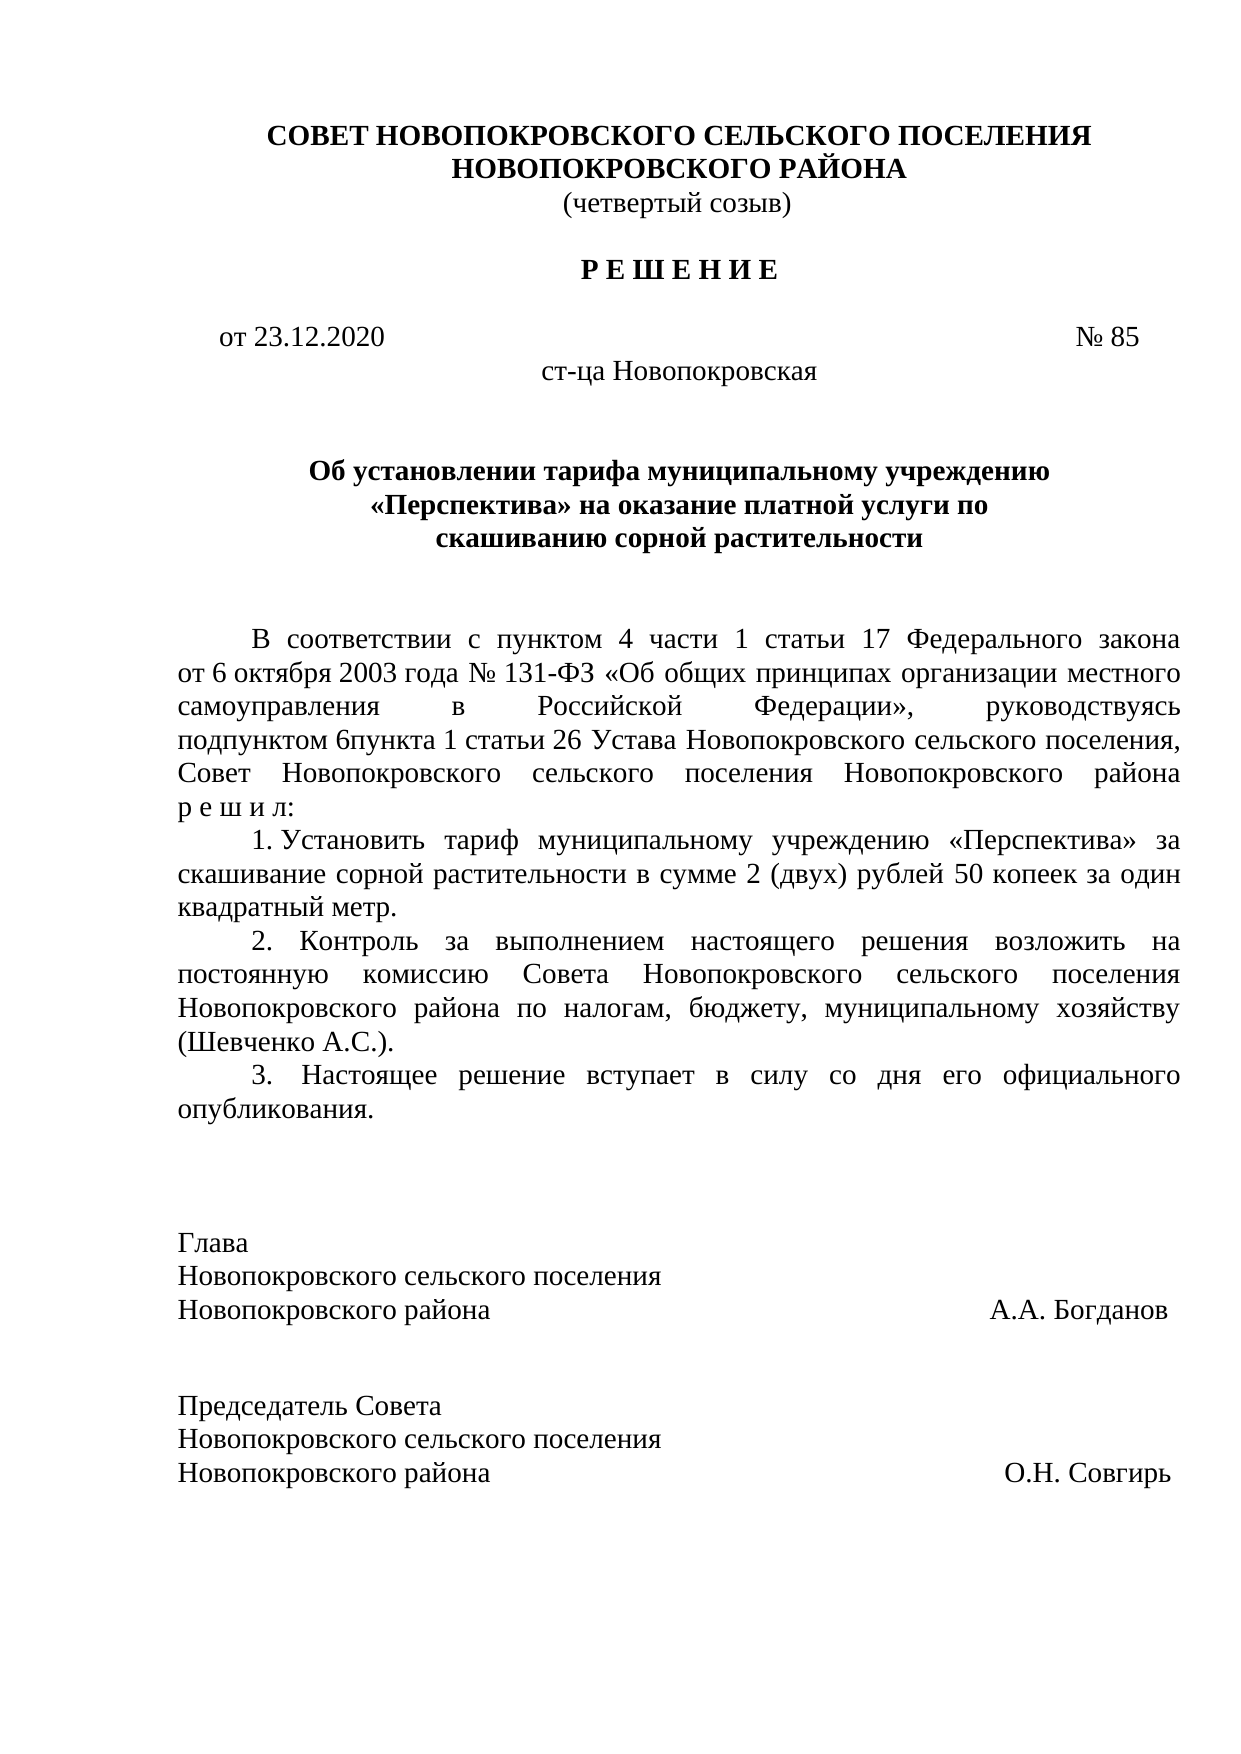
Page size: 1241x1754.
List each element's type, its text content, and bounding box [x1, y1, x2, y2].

text СОВЕТ НОВОПОКРОВСКОГО СЕЛЬСКОГО ПОСЕЛЕНИЯ [177, 118, 1181, 152]
text Новопокровского сельского поселения [177, 1421, 1181, 1455]
text Глава [177, 1225, 1181, 1258]
text Председатель Совета [177, 1388, 1181, 1421]
text от 23.12.2020 № 85 [177, 319, 1181, 353]
text НОВОПОКРОВСКОГО РАЙОНА [177, 152, 1181, 185]
text В соответствии с пунктом 4 части 1 статьи 17 Федерального закона от 6 октября 2003 года № 131-ФЗ «Об общих принципах организации местного самоуправления в Российской Федерации», руководствуясь подпунктом 6пункта 1 статьи 26 Устава Новопокровского сельского поселения, Совет Новопокровского сельского поселения Новопокровского района р е ш и л: [177, 621, 1181, 822]
text Новопокровского района О.Н. Совгирь [177, 1455, 1181, 1488]
text Р Е Ш Е Н И Е [177, 252, 1181, 286]
text Новопокровского района А.А. Богданов [177, 1292, 1181, 1326]
text (четвертый созыв) [177, 185, 1177, 219]
text Новопокровского сельского поселения [177, 1258, 1181, 1292]
text 3. Настоящее решение вступает в силу со дня его официального опубликования. [177, 1057, 1181, 1124]
text ст-ца Новопокровская [177, 353, 1181, 386]
text 2. Контроль за выполнением настоящего решения возложить на постоянную комиссию Совета Новопокровского сельского поселения Новопокровского района по налогам, бюджету, муниципальному хозяйству (Шевченко А.С.). [177, 923, 1181, 1057]
text Об установлении тарифа муниципальному учреждению «Перспектива» на оказание платной услуги по скашиванию сорной растительности [295, 453, 1063, 554]
text 1. Установить тариф муниципальному учреждению «Перспектива» за скашивание сорной растительности в сумме 2 (двух) рублей 50 копеек за один квадратный метр. [177, 822, 1181, 923]
